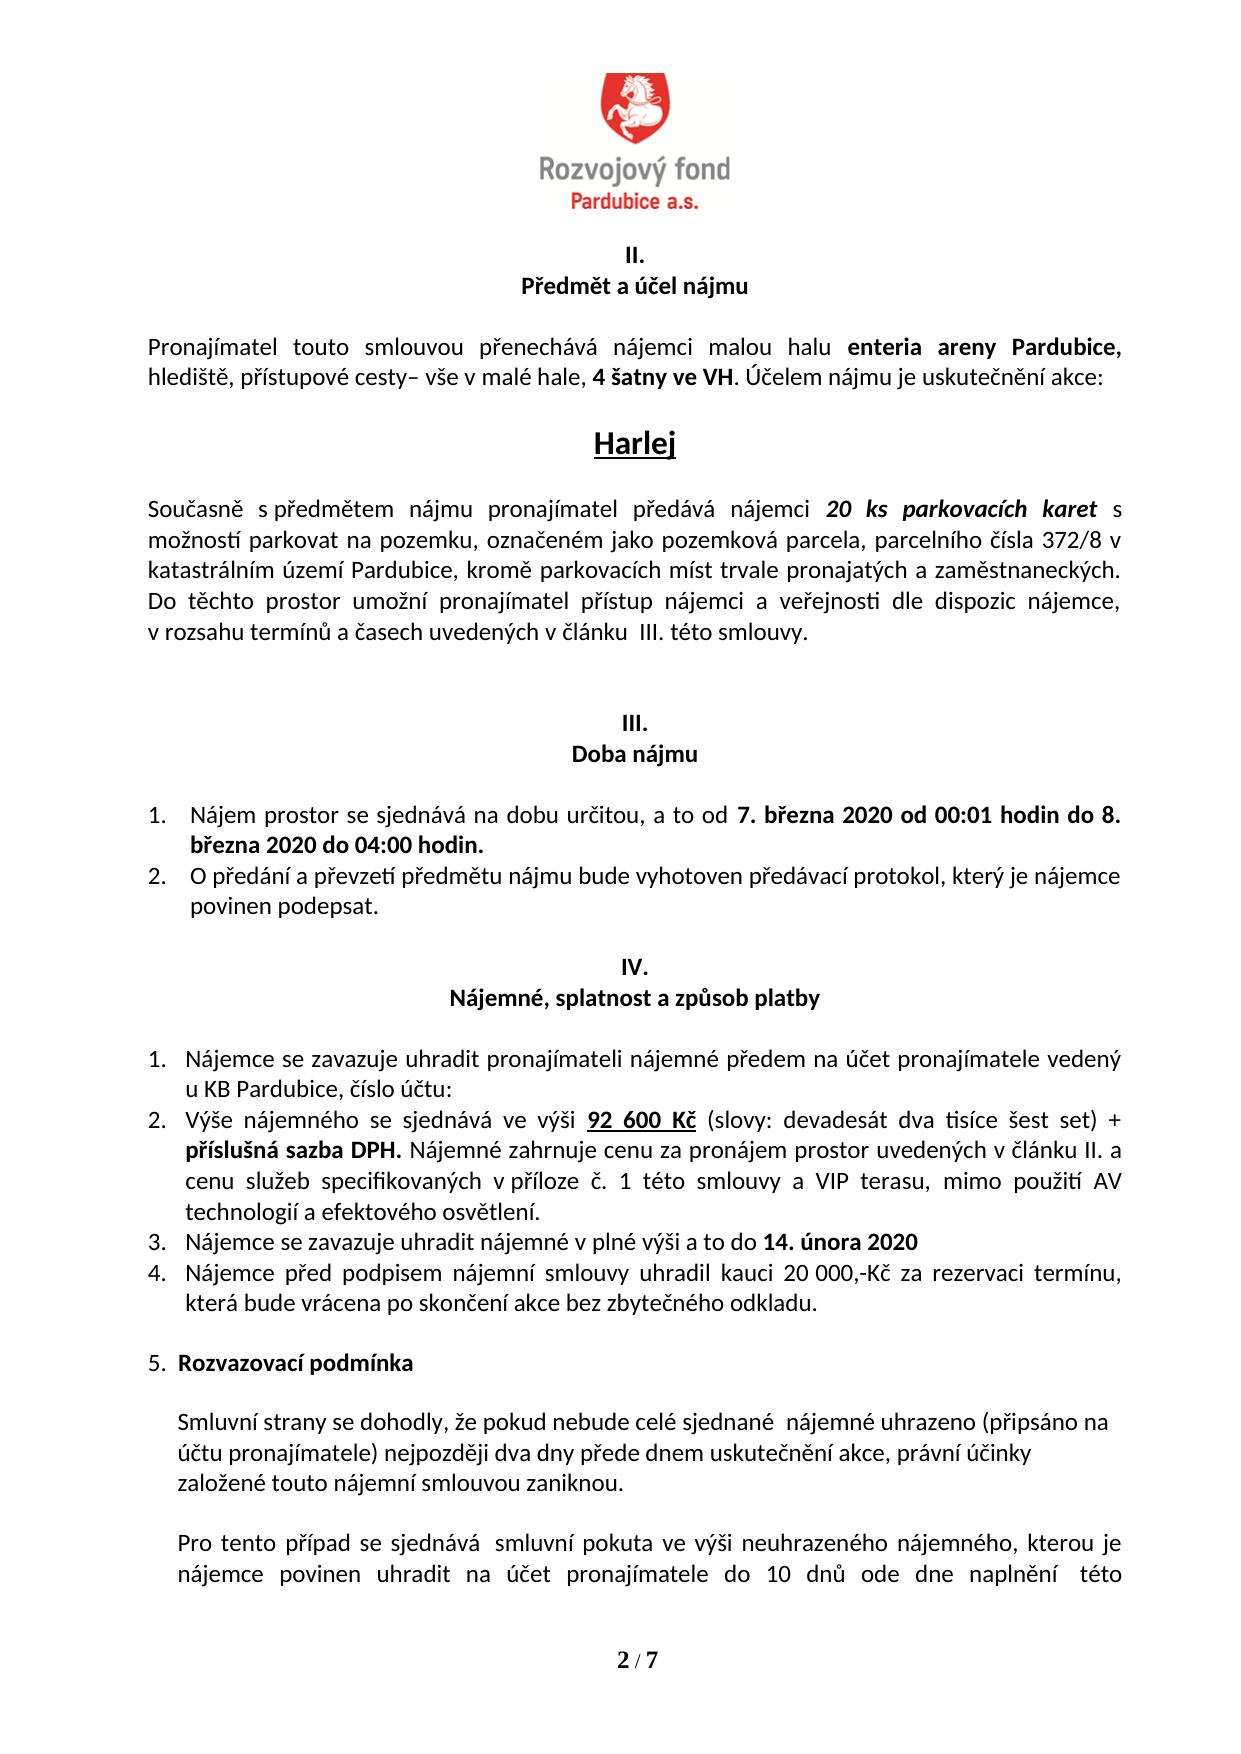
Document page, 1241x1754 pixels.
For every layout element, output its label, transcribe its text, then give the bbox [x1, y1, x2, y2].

text Pronajímatel touto smlouvou přenechává nájemci malou halu enteria areny Pardubice, hlediště, přístupové cesty– vše v malé hale, 4 šatny ve VH. Účelem nájmu je uskutečnění akce: [148, 331, 1122, 392]
picture [540, 73, 730, 209]
list Výše nájemného se sjednává ve výši 92 600 Kč (slovy: devadesát dva tisíce šest set) + příslušná sazba DPH. Nájemné zahrnuje cenu za pronájem prostor uvedených v článku II. a cenu služeb specifikovaných v příloze č. 1 této smlouvy a VIP terasu, mimo použití AV technologií a efektového osvětlení. [148, 1104, 1122, 1226]
list Nájemce před podpisem nájemní smlouvy uhradil kauci 20 000,-Kč za rezervaci termínu, která bude vrácena po skončení akce bez zbytečného odkladu. [148, 1257, 1122, 1318]
text III. [148, 707, 1122, 738]
text Smluvní strany se dohodly, že pokud nebude celé sjednané nájemné uhrazeno (připsáno na účtu pronajímatele) nejpozději dva dny přede dnem uskutečnění akce, právní účinky založené touto nájemní smlouvou zaniknou. [177, 1407, 1122, 1498]
text 5. Rozvazovací podmínka [148, 1347, 1122, 1377]
list Nájem prostor se sjednává na dobu určitou, a to od 7. března 2020 od 00:01 hodin do 8. března 2020 do 04:00 hodin. [148, 799, 1122, 860]
text Současně s předmětem nájmu pronajímatel předává nájemci 20 ks parkovacích karet s možností parkovat na pozemku, označeném jako pozemková parcela, parcelního čísla 372/8 v katastrálním území Pardubice, kromě parkovacích míst trvale pronajatých a zaměstnaneckých. Do těchto prostor umožní pronajímatel přístup nájemci a veřejnosti dle dispozic nájemce, v rozsahu termínů a časech uvedených v článku III. této smlouvy. [148, 494, 1122, 646]
list O předání a převzetí předmětu nájmu bude vyhotoven předávací protokol, který je nájemce povinen podepsat. [148, 860, 1122, 921]
list Nájemce se zavazuje uhradit pronajímateli nájemné předem na účet pronajímatele vedený u KB Pardubice, číslo účtu: [148, 1043, 1122, 1104]
list Nájemce se zavazuje uhradit nájemné v plné výši a to do 14. února 2020 [148, 1226, 1122, 1257]
text Předmět a účel nájmu [148, 270, 1122, 300]
text Doba nájmu [148, 738, 1122, 768]
text II. [148, 239, 1122, 270]
text Harlej [148, 422, 1122, 463]
text Nájemné, splatnost a způsob platby [148, 982, 1122, 1012]
text IV. [148, 951, 1122, 982]
